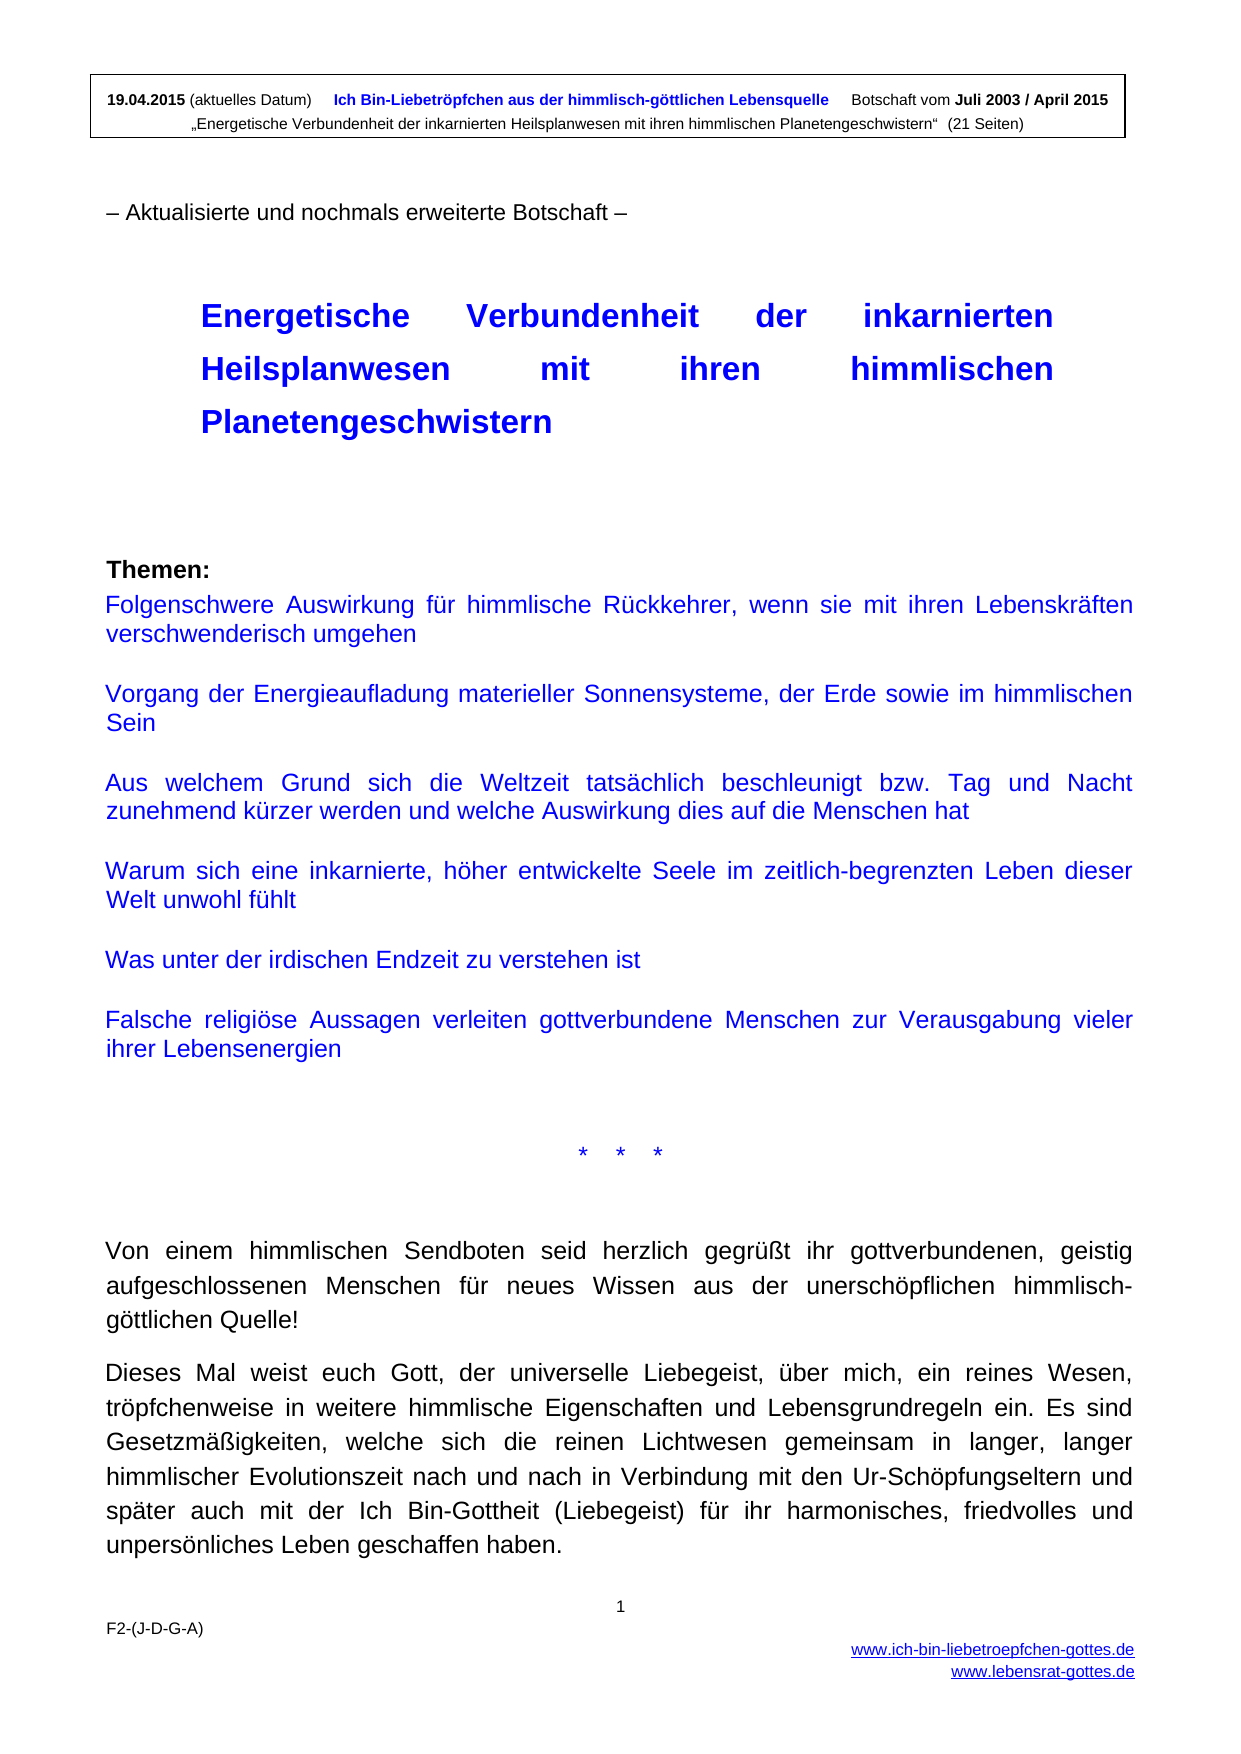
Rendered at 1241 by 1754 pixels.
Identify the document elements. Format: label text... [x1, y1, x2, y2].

text – Aktualisierte und nochmals erweiterte Botschaft – [106, 199, 1134, 226]
text Dieses Mal weist euch Gott, der universelle Liebegeist, über mich, ein reines Wesen, tröpfchenweise in weitere himmlische Eigenschaften und Lebensgrundregeln ein. Es sind Gesetzmäßigkeiten, welche sich die reinen Lichtwesen gemeinsam in langer, langer himmlischer Evolutionszeit nach und nach in Verbindung mit den Ur-Schöpfungseltern und später auch mit der Ich Bin-Gottheit (Liebegeist) für ihr harmonisches, friedvolles und unpersönliches Leben geschaffen haben. [105, 1358, 1134, 1559]
text * * * [106, 1141, 1134, 1170]
text Warum sich eine inkarnierte, höher entwickelte Seele im zeitlich-begrenzten Leben dieser Welt unwohl fühlt [105, 856, 1134, 914]
text Vorgang der Energieaufladung materieller Sonnensysteme, der Erde sowie im himmlischen Sein [105, 679, 1134, 736]
text Themen: [106, 555, 1134, 584]
text Von einem himmlischen Sendboten seid herzlich gegrüßt ihr gottverbundenen, geistig aufgeschlossenen Menschen für neues Wissen aus der unerschöpflichen himmlisch-göttlichen Quelle! [105, 1236, 1134, 1334]
text Was unter der irdischen Endzeit zu verstehen ist [105, 945, 1134, 974]
subtitle Energetische Verbundenheit der inkarnierten Heilsplanwesen mit ihren himmlischen Planetengeschwistern [201, 296, 1054, 440]
text Falsche religiöse Aussagen verleiten gottverbundene Menschen zur Verausgabung vieler ihrer Lebensenergien [105, 1005, 1134, 1062]
text Folgenschwere Auswirkung für himmlische Rückkehrer, wenn sie mit ihren Lebenskräften verschwenderisch umgehen [105, 590, 1134, 648]
text Aus welchem Grund sich die Weltzeit tatsächlich beschleunigt bzw. Tag und Nacht zunehmend kürzer werden und welche Auswirkung dies auf die Menschen hat [105, 768, 1134, 825]
